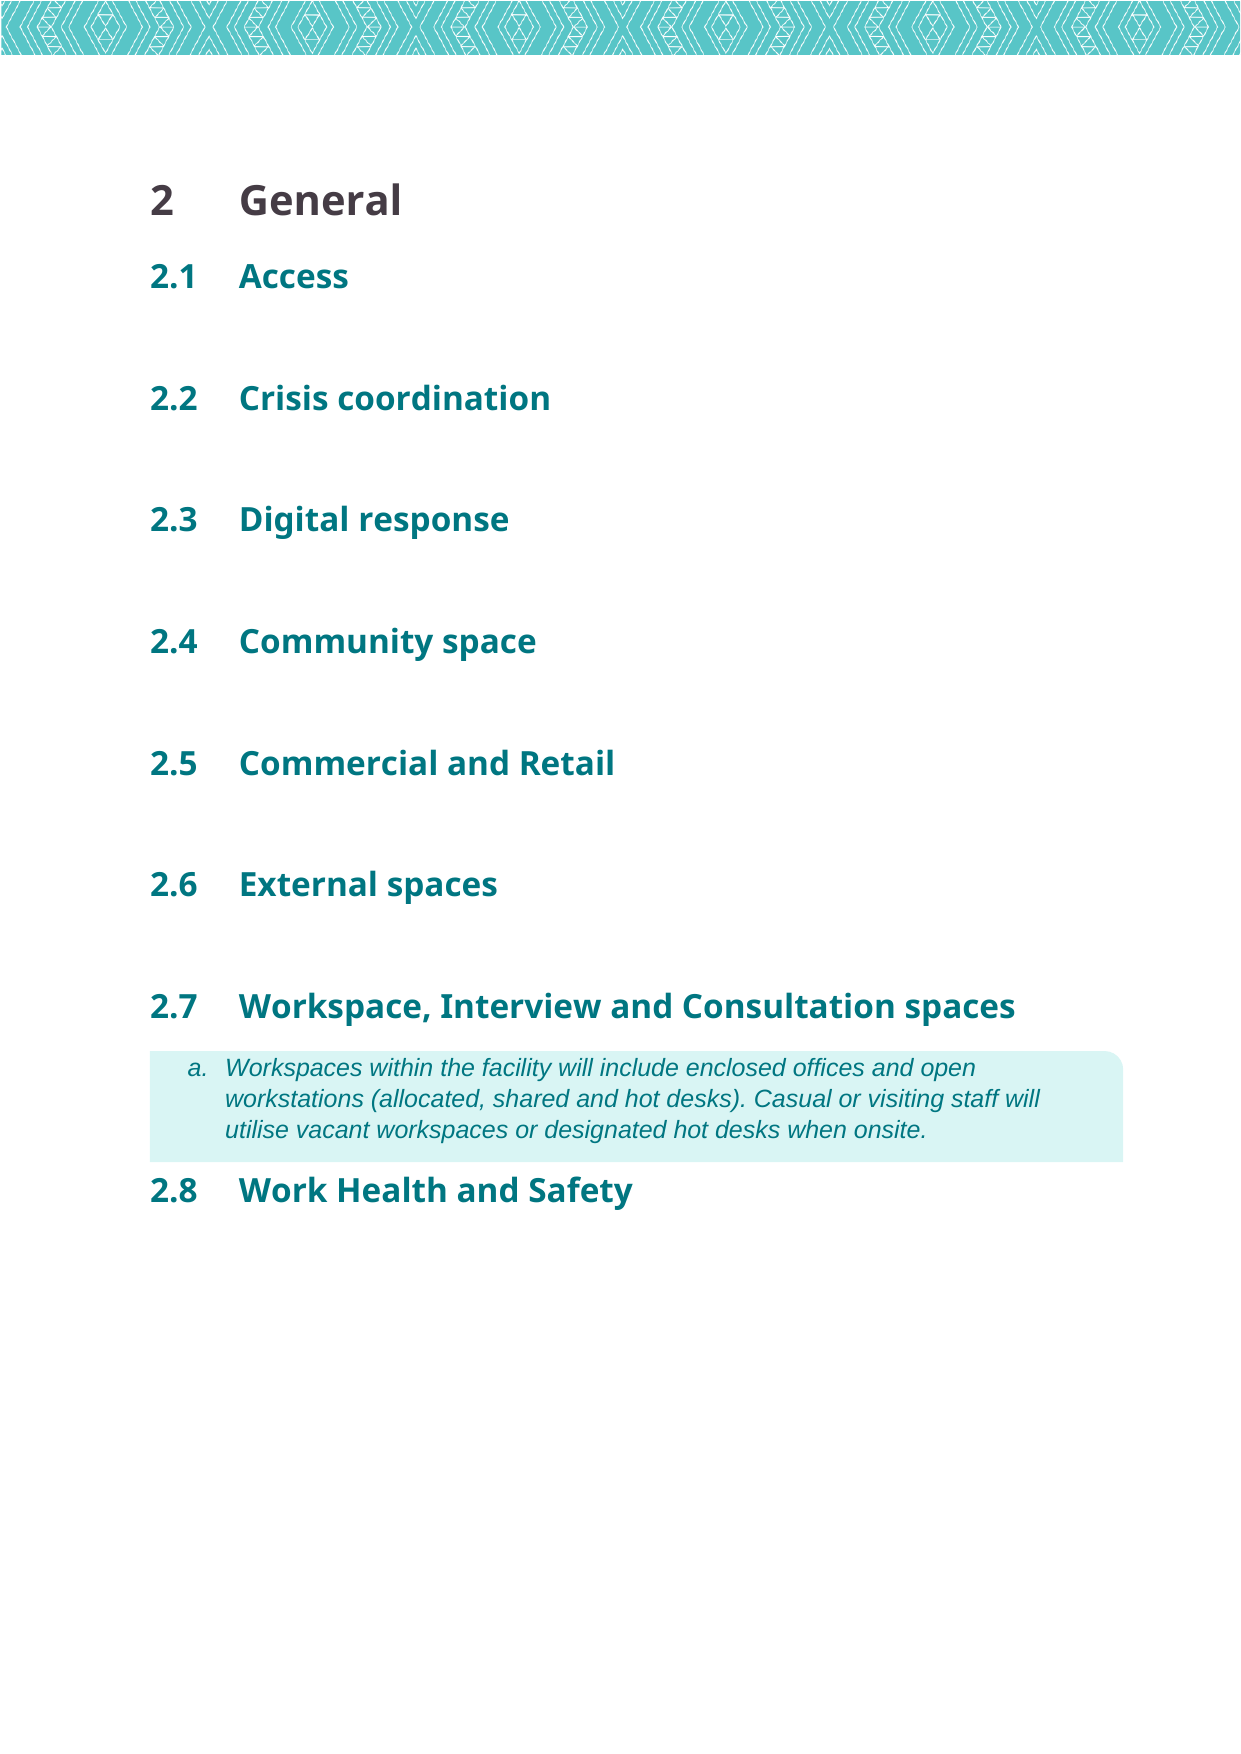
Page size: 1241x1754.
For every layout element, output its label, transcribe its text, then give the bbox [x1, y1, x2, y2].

list Workspaces within the facility will include enclosed offices and open workstations (allocated, shared and hot desks). Casual or visiting staff will utilise vacant workspaces or designated hot desks when onsite. [187, 1053, 1090, 1143]
picture [1, 1, 1241, 55]
subtitle Commercial and Retail [150, 739, 1090, 785]
subtitle External spaces [150, 861, 1090, 907]
subtitle Workspace, Interview and Consultation spaces [150, 983, 1090, 1028]
subtitle Digital response [150, 496, 1090, 542]
subtitle Crisis coordination [150, 374, 1090, 420]
subtitle Access [150, 253, 1090, 298]
subtitle General [150, 171, 1090, 228]
subtitle Work Health and Safety [150, 1167, 1090, 1212]
subtitle Community space [150, 618, 1090, 663]
